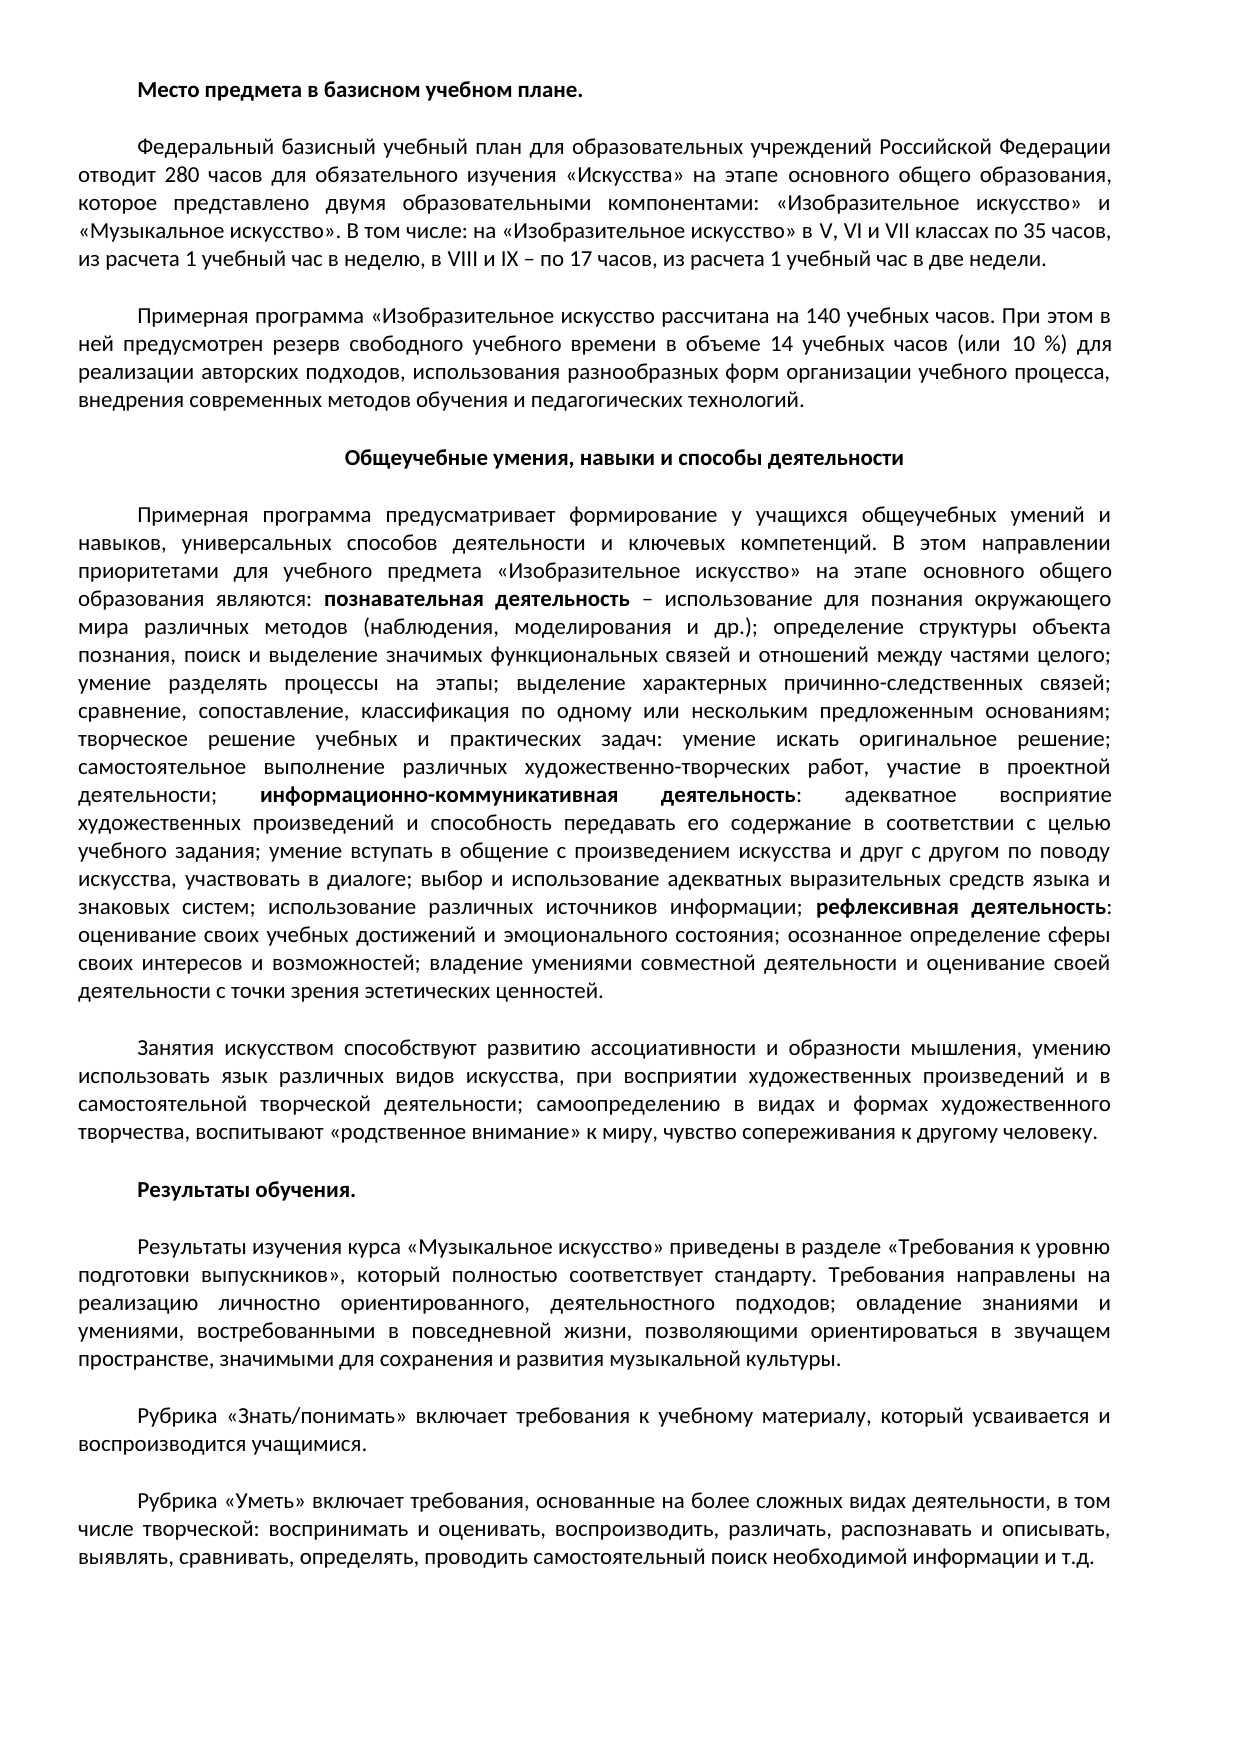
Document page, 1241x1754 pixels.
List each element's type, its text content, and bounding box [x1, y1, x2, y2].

text Примерная программа предусматривает формирование у учащихся общеучебных умений и навыков, универсальных способов деятельности и ключевых компетенций. В этом направлении приоритетами для учебного предмета «Изобразительное искусство» на этапе основного общего образования являются: познавательная деятельность – использование для познания окружающего мира различных методов (наблюдения, моделирования и др.); определение структуры объекта познания, поиск и выделение значимых функциональных связей и отношений между частями целого; умение разделять процессы на этапы; выделение характерных причинно-следственных связей; сравнение, сопоставление, классификация по одному или нескольким предложенным основаниям; творческое решение учебных и практических задач: умение искать оригинальное решение; самостоятельное выполнение различных художественно-творческих работ, участие в проектной деятельности; информационно-коммуникативная деятельность: адекватное восприятие художественных произведений и способность передавать его содержание в соответствии с целью учебного задания; умение вступать в общение с произведением искусства и друг с другом по поводу искусства, участвовать в диалоге; выбор и использование адекватных выразительных средств языка и знаковых систем; использование различных источников информации; рефлексивная деятельность: оценивание своих учебных достижений и эмоционального состояния; осознанное определение сферы своих интересов и возможностей; владение умениями совместной деятельности и оценивание своей деятельности с точки зрения эстетических ценностей. [78, 500, 1112, 1004]
text Результаты обучения. [78, 1175, 1112, 1203]
text Общеучебные умения, навыки и способы деятельности [78, 443, 1112, 471]
text Рубрика «Знать/понимать» включает требования к учебному материалу, который усваивается и воспроизводится учащимися. [78, 1401, 1112, 1457]
text Рубрика «Уметь» включает требования, основанные на более сложных видах деятельности, в том числе творческой: воспринимать и оценивать, воспроизводить, различать, распознавать и описывать, выявлять, сравнивать, определять, проводить самостоятельный поиск необходимой информации и т.д. [78, 1486, 1112, 1570]
text Результаты изучения курса «Музыкальное искусство» приведены в разделе «Требования к уровню подготовки выпускников», который полностью соответствует стандарту. Требования направлены на реализацию личностно ориентированного, деятельностного подходов; овладение знаниями и умениями, востребованными в повседневной жизни, позволяющими ориентироваться в звучащем пространстве, значимыми для сохранения и развития музыкальной культуры. [78, 1232, 1112, 1372]
text Занятия искусством способствуют развитию ассоциативности и образности мышления, умению использовать язык различных видов искусства, при восприятии художественных произведений и в самостоятельной творческой деятельности; самоопределению в видах и формах художественного творчества, воспитывают «родственное внимание» к миру, чувство сопереживания к другому человеку. [78, 1033, 1112, 1146]
text Место предмета в базисном учебном плане. [78, 75, 1112, 103]
text Федеральный базисный учебный план для образовательных учреждений Российской Федерации отводит 280 часов для обязательного изучения «Искусства» на этапе основного общего образования, которое представлено двумя образовательными компонентами: «Изобразительное искусство» и «Музыкальное искусство». В том числе: на «Изобразительное искусство» в V, VI и VII классах по 35 часов, из расчета 1 учебный час в неделю, в VIII и IX – по 17 часов, из расчета 1 учебный час в две недели. [78, 132, 1112, 272]
text Примерная программа «Изобразительное искусство рассчитана на 140 учебных часов. При этом в ней предусмотрен резерв свободного учебного времени в объеме 14 учебных часов (или 10 %) для реализации авторских подходов, использования разнообразных форм организации учебного процесса, внедрения современных методов обучения и педагогических технологий. [78, 301, 1112, 413]
